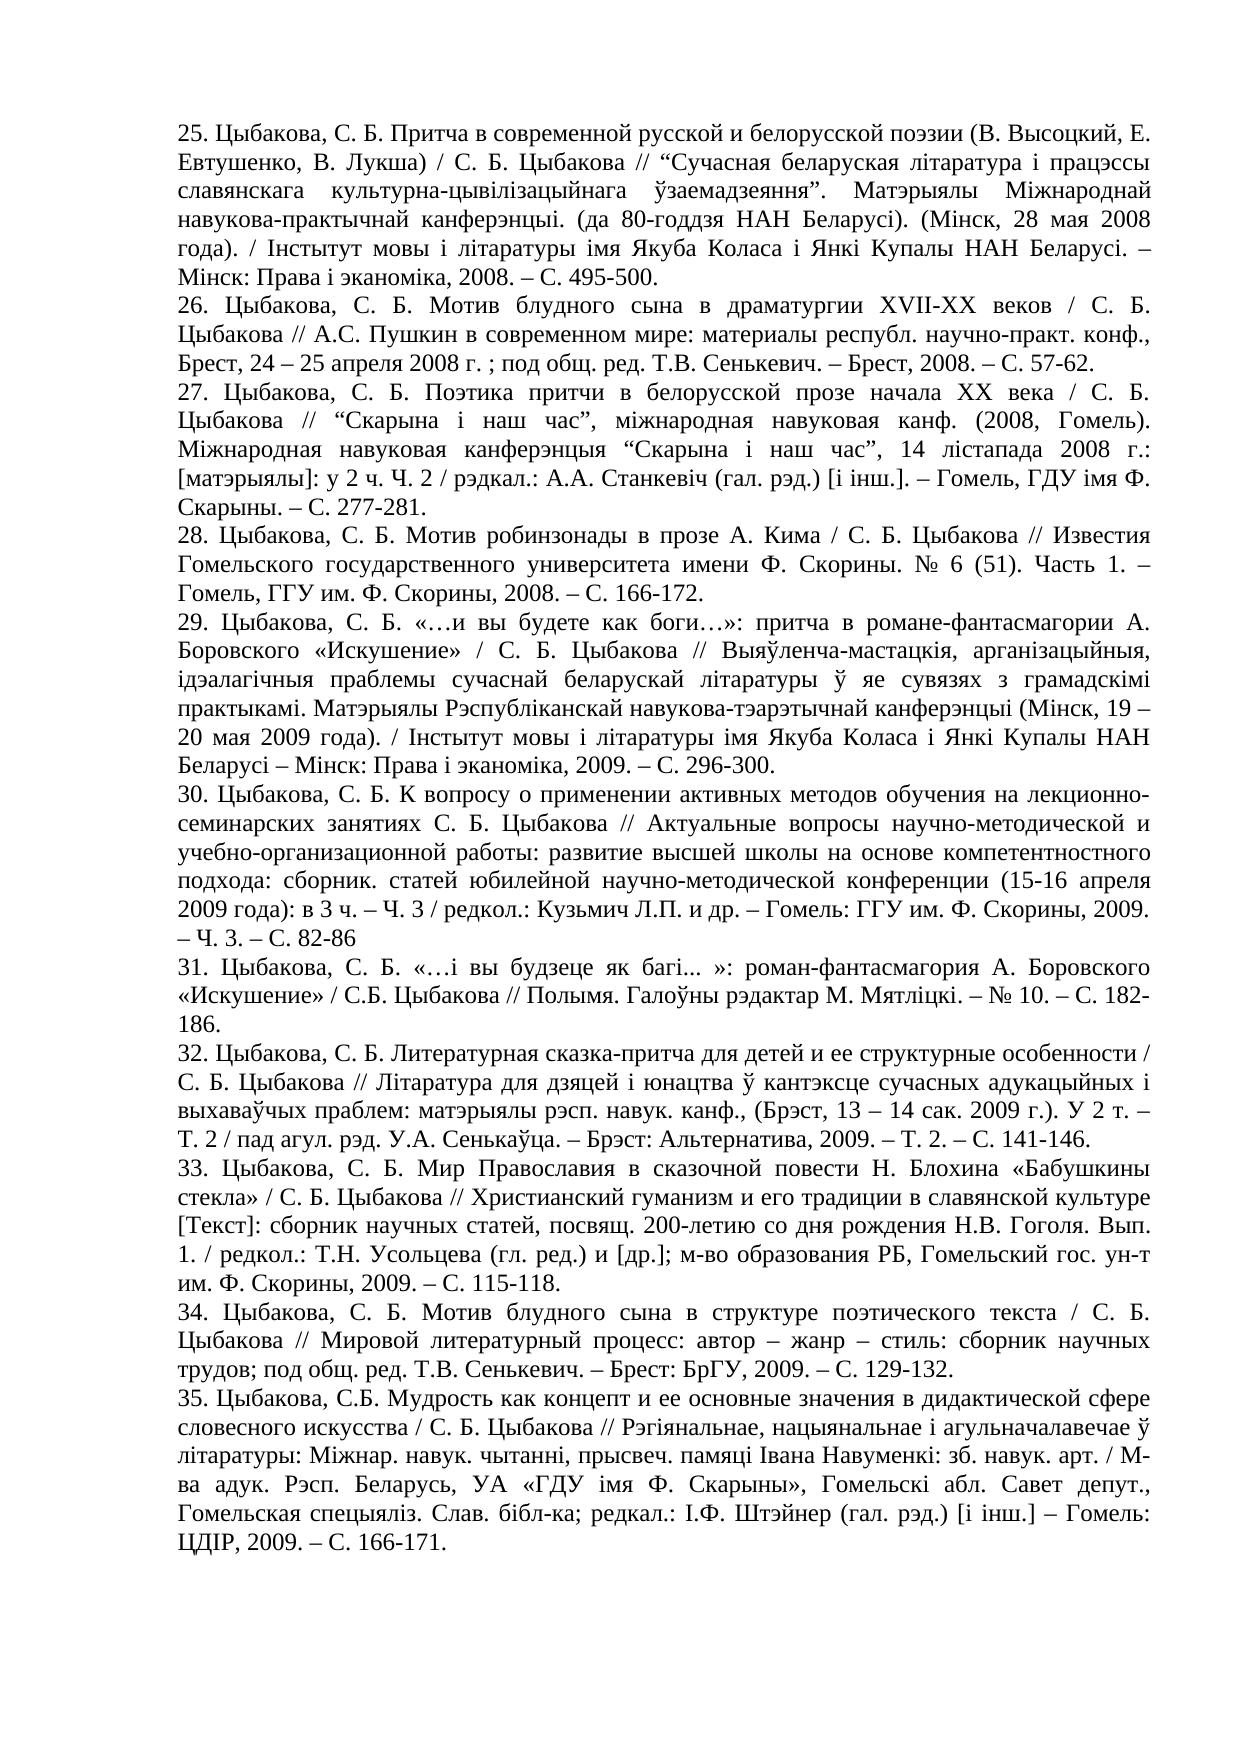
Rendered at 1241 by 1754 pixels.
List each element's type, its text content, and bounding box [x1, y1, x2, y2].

text 34. Цыбакова, С. Б. Мотив блудного сына в структуре поэтического текста / С. Б. Цыбакова // Мировой литературный процесс: автор – жанр – стиль: сборник научных трудов; под общ. ред. Т.В. Сенькевич. – Брест: БрГУ, 2009. – С. 129-132. [177, 1297, 1152, 1383]
text 32. Цыбакова, С. Б. Литературная сказка-притча для детей и ее структурные особенности / С. Б. Цыбакова // Літаратура для дзяцей і юнацтва ў кантэксце сучасных адукацыйных і выхаваўчых праблем: матэрыялы рэсп. навук. канф., (Брэст, 13 – 14 сак. 2009 г.). У 2 т. – Т. 2 / пад агул. рэд. У.А. Сенькаўца. – Брэст: Альтернатива, 2009. – Т. 2. – С. 141-146. [177, 1038, 1152, 1153]
text 28. Цыбакова, С. Б. Мотив робинзонады в прозе А. Кима / С. Б. Цыбакова // Известия Гомельского государственного университета имени Ф. Скорины. № 6 (51). Часть 1. – Гомель, ГГУ им. Ф. Скорины, 2008. – С. 166-172. [177, 521, 1152, 607]
text 29. Цыбакова, С. Б. «…и вы будете как боги…»: притча в романе-фантасмагории А. Боровского «Искушение» / С. Б. Цыбакова // Выяўленча-мастацкія, арганізацыйныя, ідэалагічныя праблемы сучаснай беларускай літаратуры ў яе сувязях з грамадскімі практыкамі. Матэрыялы Рэспубліканскай навукова-тэарэтычнай канферэнцыі (Мінск, 19 – 20 мая 2009 года). / Інстытут мовы і літаратуры імя Якуба Коласа і Янкі Купалы НАН Беларусі – Мінск: Права і эканоміка, 2009. – С. 296-300. [177, 607, 1152, 779]
text 31. Цыбакова, С. Б. «…і вы будзеце як багі... »: роман-фантасмагория А. Боровского «Искушение» / С.Б. Цыбакова // Полымя. Галоўны рэдактар М. Мятліцкі. – № 10. – С. 182-186. [177, 952, 1152, 1038]
text 25. Цыбакова, С. Б. Притча в современной русской и белорусской поэзии (В. Высоцкий, Е. Евтушенко, В. Лукша) / С. Б. Цыбакова // “Сучасная беларуская літаратура і працэссы славянскага культурна-цывілізацыйнага ўзаемадзеяння”. Матэрыялы Міжнароднай навукова-практычнай канферэнцыі. (да 80-годдзя НАН Беларусі). (Мінск, 28 мая 2008 года). / Інстытут мовы і літаратуры імя Якуба Коласа і Янкі Купалы НАН Беларусі. – Мінск: Права і эканоміка, 2008. – С. 495-500. [177, 118, 1152, 291]
text 26. Цыбакова, С. Б. Мотив блудного сына в драматургии ХVII-ХХ веков / С. Б. Цыбакова // А.С. Пушкин в современном мире: материалы республ. научно-практ. конф., Брест, 24 – 25 апреля 2008 г. ; под общ. ред. Т.В. Сенькевич. – Брест, 2008. – С. 57-62. [177, 291, 1152, 377]
text 30. Цыбакова, С. Б. К вопросу о применении активных методов обучения на лекционно-семинарских занятиях С. Б. Цыбакова // Актуальные вопросы научно-методической и учебно-организационной работы: развитие высшей школы на основе компетентностного подхода: сборник. статей юбилейной научно-методической конференции (15-16 апреля 2009 года): в 3 ч. – Ч. 3 / редкол.: Кузьмич Л.П. и др. – Гомель: ГГУ им. Ф. Скорины, 2009. – Ч. 3. – С. 82-86 [177, 779, 1152, 952]
text 27. Цыбакова, С. Б. Поэтика притчи в белорусской прозе начала ХХ века / С. Б. Цыбакова // “Скарына і наш час”, міжнародная навуковая канф. (2008, Гомель). Міжнародная навуковая канферэнцыя “Скарына і наш час”, 14 лістапада 2008 г.: [матэрыялы]: у 2 ч. Ч. 2 / рэдкал.: А.А. Станкевіч (гал. рэд.) [і інш.]. – Гомель, ГДУ імя Ф. Скарыны. – С. 277-281. [177, 377, 1152, 521]
text 33. Цыбакова, С. Б. Мир Православия в сказочной повести Н. Блохина «Бабушкины стекла» / С. Б. Цыбакова // Христианский гуманизм и его традиции в славянской культуре [Текст]: сборник научных статей, посвящ. 200-летию со дня рождения Н.В. Гоголя. Вып. 1. / редкол.: Т.Н. Усольцева (гл. ред.) и [др.]; м-во образования РБ, Гомельский гос. ун-т им. Ф. Скорины, 2009. – С. 115-118. [177, 1153, 1152, 1297]
text 35. Цыбакова, С.Б. Мудрость как концепт и ее основные значения в дидактической сфере словесного искусства / С. Б. Цыбакова // Рэгіянальнае, нацыянальнае і агульначалавечае ў літаратуры: Міжнар. навук. чытанні, прысвеч. памяці Івана Навуменкі: зб. навук. арт. / М-ва адук. Рэсп. Беларусь, УА «ГДУ імя Ф. Скарыны», Гомельскі абл. Савет депут., Гомельская спецыяліз. Слав. бібл-ка; редкал.: І.Ф. Штэйнер (гал. рэд.) [і інш.] – Гомель: ЦДІР, 2009. – С. 166-171. [177, 1383, 1152, 1556]
